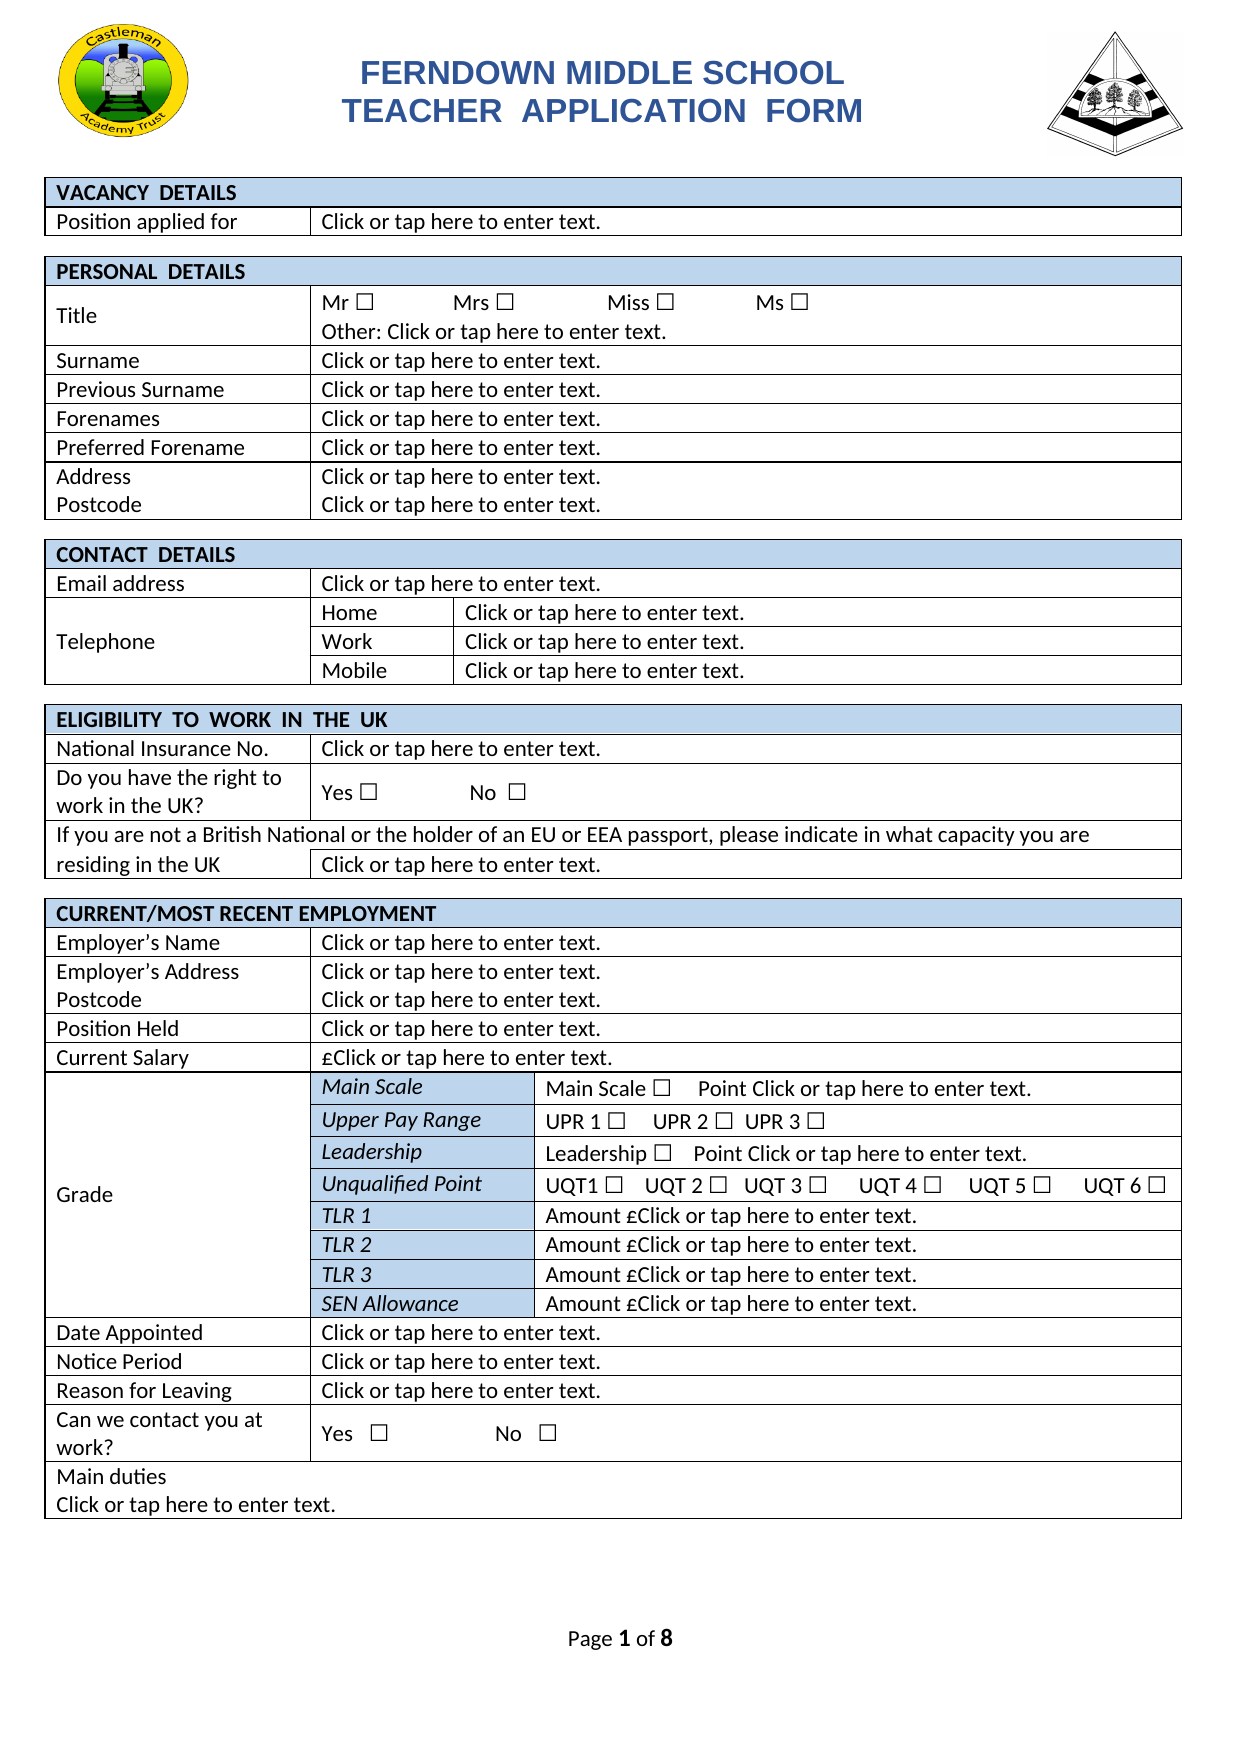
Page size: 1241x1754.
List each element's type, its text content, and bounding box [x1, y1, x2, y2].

table_cell Amount £ [535, 1260, 1181, 1288]
table_cell Main Scale [311, 1073, 534, 1104]
table_cell Leadership [311, 1137, 534, 1168]
table_cell Amount £ [535, 1289, 1181, 1317]
table_cell Employer’s Name [46, 928, 310, 956]
table_cell Date Appointed [46, 1318, 310, 1346]
table_cell If you are not a British National or the holder of an EU or EEA passport, please indicate in what capacity you are [46, 821, 1181, 849]
table_cell Unqualified Point [311, 1169, 534, 1201]
table_cell Grade [46, 1073, 310, 1317]
table_cell Notice Period [46, 1347, 310, 1375]
table_cell Preferred Forename [46, 433, 310, 461]
table_cell Main Scale Point [535, 1073, 1181, 1104]
table_cell Surname [46, 346, 310, 374]
table_cell Email address [46, 569, 310, 597]
table_header PERSONAL DETAILS [46, 257, 1181, 285]
table_cell Address Postcode [46, 463, 310, 518]
table_cell Position applied for [46, 208, 310, 235]
table_cell [311, 1347, 1181, 1375]
table_cell National Insurance No. [46, 735, 310, 762]
table_cell TLR 1 [311, 1202, 534, 1229]
table_cell Yes No [311, 764, 1181, 819]
table_cell [311, 1318, 1181, 1346]
table_cell Work [311, 627, 453, 655]
table_header CURRENT/MOST RECENT EMPLOYMENT [46, 899, 1181, 927]
table_cell £ [311, 1043, 1181, 1071]
table_cell Mobile [311, 656, 453, 684]
table_cell Telephone [46, 598, 310, 684]
table_cell Forenames [46, 404, 310, 432]
table_cell Employer’s Address Postcode [46, 957, 310, 1013]
table_cell Amount £ [535, 1231, 1181, 1259]
table_cell Amount £ [535, 1202, 1181, 1229]
table_cell Main duties [46, 1462, 1181, 1518]
table_cell Do you have the right to work in the UK? [46, 764, 310, 819]
table_cell Title [46, 286, 310, 345]
table_cell Home [311, 598, 453, 626]
table_cell Upper Pay Range [311, 1105, 534, 1136]
table_cell TLR 2 [311, 1231, 534, 1259]
table_cell Position Held [46, 1014, 310, 1042]
table_cell UPR 1 UPR 2 UPR 3 [535, 1105, 1181, 1136]
table_cell TLR 3 [311, 1260, 534, 1288]
table_cell [311, 463, 1181, 518]
table_cell Previous Surname [46, 375, 310, 403]
table_cell Current Salary [46, 1043, 310, 1071]
table_cell UQT1 UQT 2 UQT 3 UQT 4 UQT 5 UQT 6 [535, 1169, 1181, 1201]
table_header ELIGIBILITY TO WORK IN THE UK [46, 705, 1181, 733]
table_cell Can we contact you at work? [46, 1405, 310, 1461]
table_cell SEN Allowance [311, 1289, 534, 1317]
table_cell Yes No [311, 1405, 1181, 1461]
table_cell Mr Mrs Miss Ms Other: [311, 286, 1181, 345]
table_cell Reason for Leaving [46, 1376, 310, 1404]
table_cell [311, 957, 1181, 1013]
table_cell Leadership Point [535, 1137, 1181, 1168]
table_header CONTACT DETAILS [46, 540, 1181, 568]
picture [57, 23, 190, 140]
table_cell residing in the UK [46, 849, 310, 878]
table_header VACANCY DETAILS [46, 178, 1181, 206]
